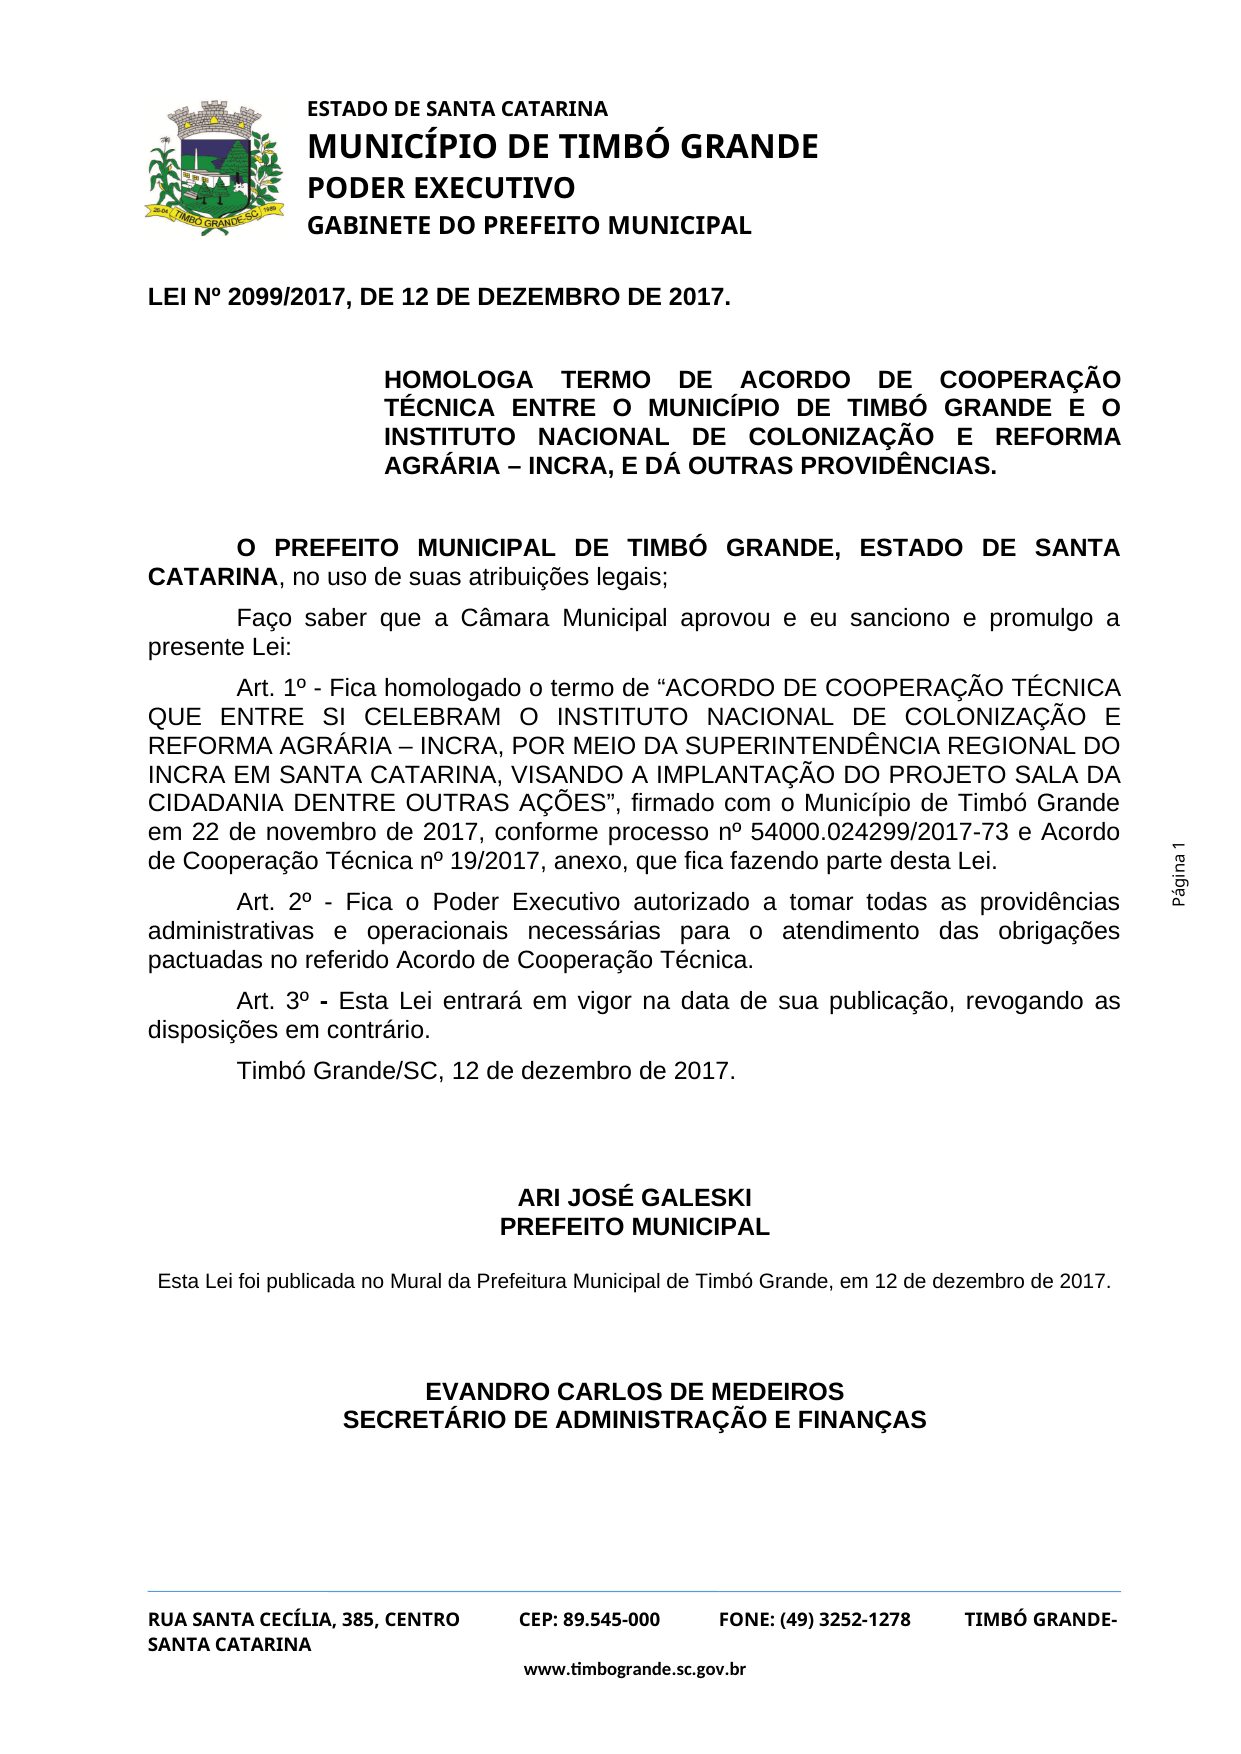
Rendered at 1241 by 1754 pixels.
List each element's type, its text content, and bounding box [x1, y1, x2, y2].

text HOMOLOGA TERMO de acordo de cooperação técnica entre o município de timbó grande e o instituto nacional de colonização e reforma agrária – incra, E DÁ OUTRAS PROVIDÊNCIAS. [384, 364, 1122, 479]
text Timbó Grande/SC, 12 de dezembro de 2017. [148, 1056, 1122, 1084]
text Art. 2º - Fica o Poder Executivo autorizado a tomar todas as providências administrativas e operacionais necessárias para o atendimento das obrigações pactuadas no referido Acordo de Cooperação Técnica. [148, 887, 1122, 973]
text Art. 3º - Esta Lei entrará em vigor na data de sua publicação, revogando as disposições em contrário. [148, 986, 1122, 1043]
text Prefeito Municipal [148, 1212, 1122, 1269]
text Esta Lei foi publicada no Mural da Prefeitura Municipal de Timbó Grande, em 12 de dezembro de 2017. [148, 1269, 1122, 1293]
text O PREFEITO MUNICIPAL DE TIMBÓ GRANDE, ESTADO DE SANTA CATARINA, no uso de suas atribuições legais; [148, 533, 1122, 591]
text Faço saber que a Câmara Municipal aprovou e eu sanciono e promulgo a presente Lei: [148, 603, 1122, 661]
text LEI Nº 2099/2017, DE 12 de DEZembro de 2017. [148, 282, 1122, 311]
text Ari José GalEski [148, 1183, 1122, 1212]
text Art. 1º - Fica homologado o termo de “ACORDO DE COOPERAÇÃO TÉCNICA QUE ENTRE SI CELEBRAM O INSTITUTO NACIONAL DE COLONIZAÇÃO E REFORMA AGRÁRIA – INCRA, POR MEIO DA SUPERINTENDÊNCIA REGIONAL DO INCRA EM SANTA CATARINA, VISANDO A IMPLANTAÇÃO DO PROJETO SALA DA CIDADANIA DENTRE OUTRAS AÇÕES”, firmado com o Município de Timbó Grande em 22 de novembro de 2017, conforme processo nº 54000.024299/2017-73 e Acordo de Cooperação Técnica nº 19/2017, anexo, que fica fazendo parte desta Lei. [148, 673, 1122, 874]
picture [144, 99, 285, 237]
text Evandro Carlos de Medeiros Secretário de Administração e Finanças [148, 1377, 1122, 1434]
